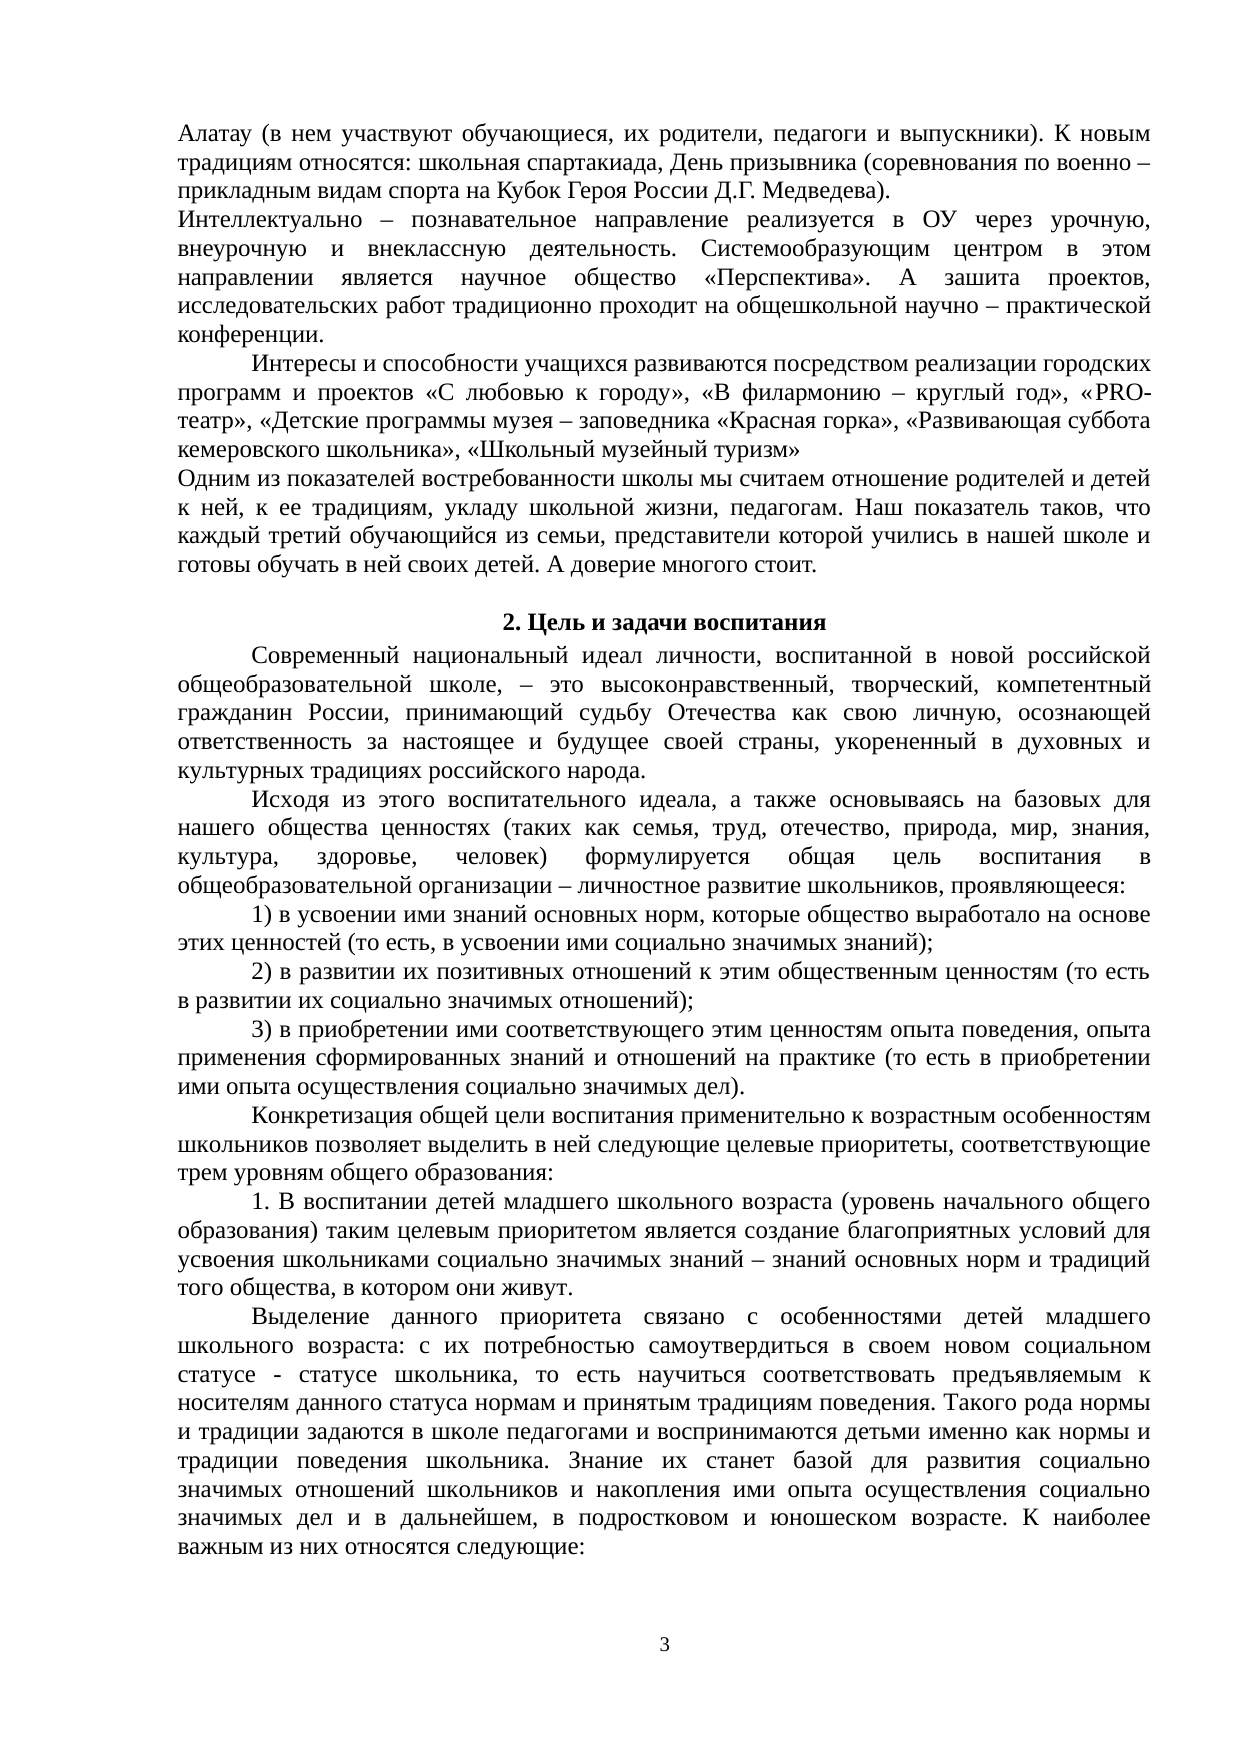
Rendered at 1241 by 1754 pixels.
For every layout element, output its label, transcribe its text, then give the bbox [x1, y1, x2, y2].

text Выделение данного приоритета связано с особенностями детей младшего школьного возраста: с их потребностью самоутвердиться в своем новом социальном статусе - статусе школьника, то есть научиться соответствовать предъявляемым к носителям данного статуса нормам и принятым традициям поведения. Такого рода нормы и традиции задаются в школе педагогами и воспринимаются детьми именно как нормы и традиции поведения школьника. Знание их станет базой для развития социально значимых отношений школьников и накопления ими опыта осуществления социально значимых дел и в дальнейшем, в подростковом и юношеском возрасте. К наиболее важным из них относятся следующие: [177, 1301, 1152, 1560]
text Конкретизация общей цели воспитания применительно к возрастным особенностям школьников позволяет выделить в ней следующие целевые приоритеты, соответствующие трем уровням общего образования: [177, 1100, 1152, 1186]
text 1) в усвоении ими знаний основных норм, которые общество выработало на основе этих ценностей (то есть, в усвоении ими социально значимых знаний); [177, 899, 1152, 956]
text Исходя из этого воспитательного идеала, а также основываясь на базовых для нашего общества ценностях (таких как семья, труд, отечество, природа, мир, знания, культура, здоровье, человек) формулируется общая цель воспитания в общеобразовательной организации – личностное развитие школьников, проявляющееся: [177, 784, 1152, 899]
text 2) в развитии их позитивных отношений к этим общественным ценностям (то есть в развитии их социально значимых отношений); [177, 956, 1152, 1014]
text 1. В воспитании детей младшего школьного возраста (уровень начального общего образования) таким целевым приоритетом является создание благоприятных условий для усвоения школьниками социально значимых знаний – знаний основных норм и традиций того общества, в котором они живут. [177, 1186, 1152, 1301]
text Одним из показателей востребованности школы мы считаем отношение родителей и детей к ней, к ее традициям, укладу школьной жизни, педагогам. Наш показатель таков, что каждый третий обучающийся из семьи, представители которой учились в нашей школе и готовы обучать в ней своих детей. А доверие многого стоит. [177, 463, 1152, 578]
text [177, 118, 1152, 204]
text 3) в приобретении ими соответствующего этим ценностям опыта поведения, опыта применения сформированных знаний и отношений на практике (то есть в приобретении ими опыта осуществления социально значимых дел). [177, 1014, 1152, 1100]
text Современный национальный идеал личности, воспитанной в новой российской общеобразовательной школе, – это высоконравственный, творческий, компетентный гражданин России, принимающий судьбу Отечества как свою личную, осознающей ответственность за настоящее и будущее своей страны, укорененный в духовных и культурных традициях российского народа. [177, 640, 1152, 784]
text Интеллектуально – познавательное направление реализуется в ОУ через урочную, внеурочную и внеклассную деятельность. Системообразующим центром в этом направлении является научное общество «Перспектива». А зашита проектов, исследовательских работ традиционно проходит на общешкольной научно – практической конференции. [177, 204, 1152, 348]
text Интересы и способности учащихся развиваются посредством реализации городских программ и проектов «С любовью к городу», «В филармонию – круглый год», «PRO- театр», «Детские программы музея – заповедника «Красная горка», «Развивающая суббота кемеровского школьника», «Школьный музейный туризм» [177, 348, 1152, 463]
text 2. Цель и задачи воспитания [177, 607, 1152, 636]
